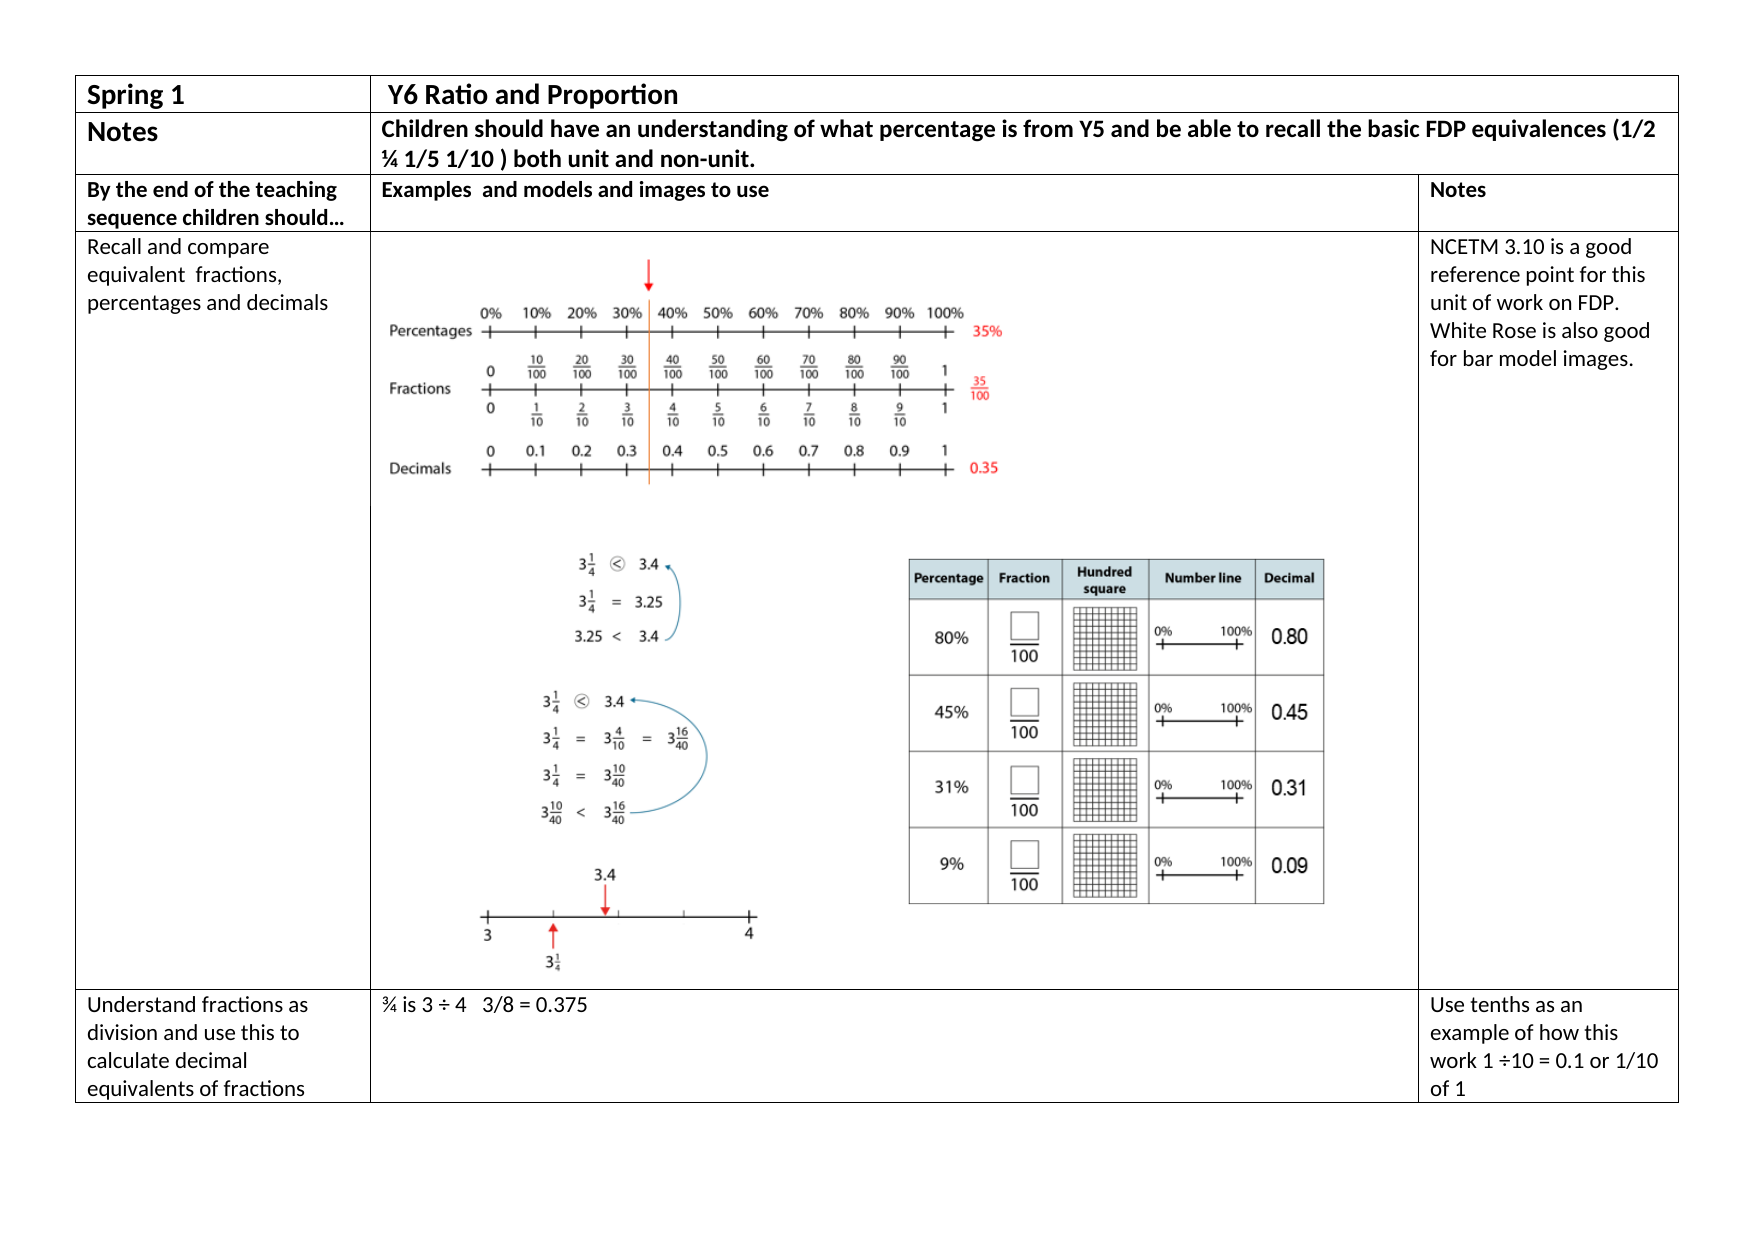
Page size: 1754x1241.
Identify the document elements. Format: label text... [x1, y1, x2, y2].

table_cell Recall and compare equivalent fractions, percentages and decimals [76, 232, 370, 989]
table_cell Use tenths as an example of how this work 1 ÷10 = 0.1 or 1/10 of 1 [1419, 990, 1678, 1102]
table_cell Children should have an understanding of what percentage is from Y5 and be able to recall the basic FDP equivalences (1/2 ¼ 1/5 1/10 ) both unit and non-unit. [371, 113, 1678, 174]
table_cell Notes [76, 113, 370, 174]
table_cell Understand fractions as division and use this to calculate decimal equivalents of fractions [76, 990, 370, 1102]
table_cell ¾ is 3 ÷ 4 3/8 = 0.375 [371, 990, 1418, 1102]
table_cell NCETM 3.10 is a good reference point for this unit of work on FDP. White Rose is also good for bar model images. [1419, 232, 1678, 989]
table_cell Notes [1419, 175, 1678, 231]
table_cell Examples and models and images to use [371, 175, 1418, 231]
table_cell By the end of the teaching sequence children should… [76, 175, 370, 231]
table_cell [371, 232, 1418, 989]
table_header Spring 1 [76, 76, 370, 112]
table_header Y6 Ratio and Proportion [371, 76, 1678, 112]
